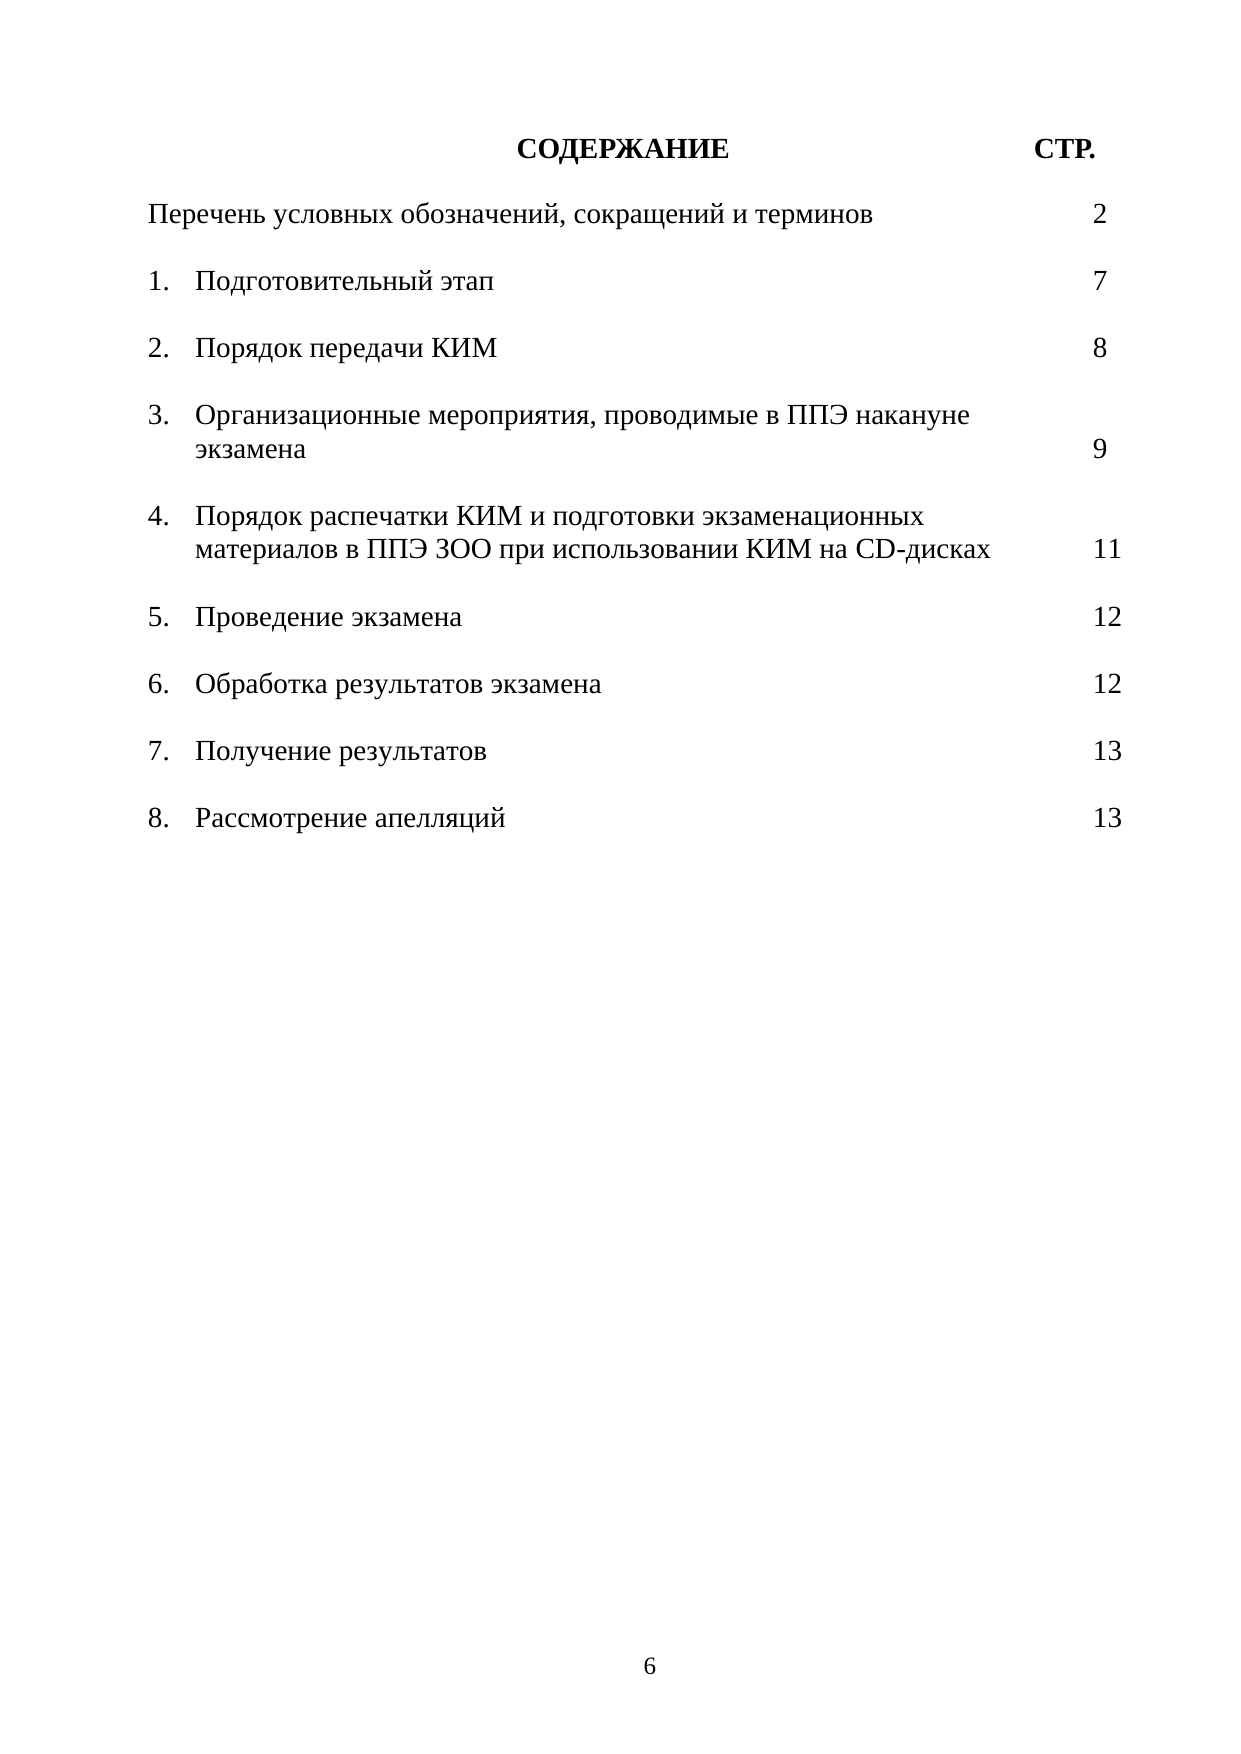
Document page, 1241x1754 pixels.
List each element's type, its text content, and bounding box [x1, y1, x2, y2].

text 5. Проведение экзамена 12 [148, 599, 1152, 632]
text экзамена 9 [148, 431, 1152, 464]
text 4. Порядок распечатки КИМ и подготовки экзаменационных [148, 498, 1152, 532]
text 3. Организационные мероприятия, проводимые в ППЭ накануне [148, 397, 1152, 431]
text 7. Получение результатов 13 [148, 733, 1152, 766]
text материалов в ППЭ ЗОО при использовании КИМ на CD-дисках 11 [148, 532, 1152, 565]
text 6. Обработка результатов экзамена 12 [148, 666, 1152, 699]
text 1. Подготовительный этап 7 [148, 263, 1152, 297]
text 8. Рассмотрение апелляций 13 [148, 800, 1152, 833]
text Содержание стр. [443, 131, 1152, 164]
text 2. Порядок передачи КИМ 8 [148, 330, 1152, 364]
text Перечень условных обозначений, сокращений и терминов 2 [148, 196, 1152, 230]
